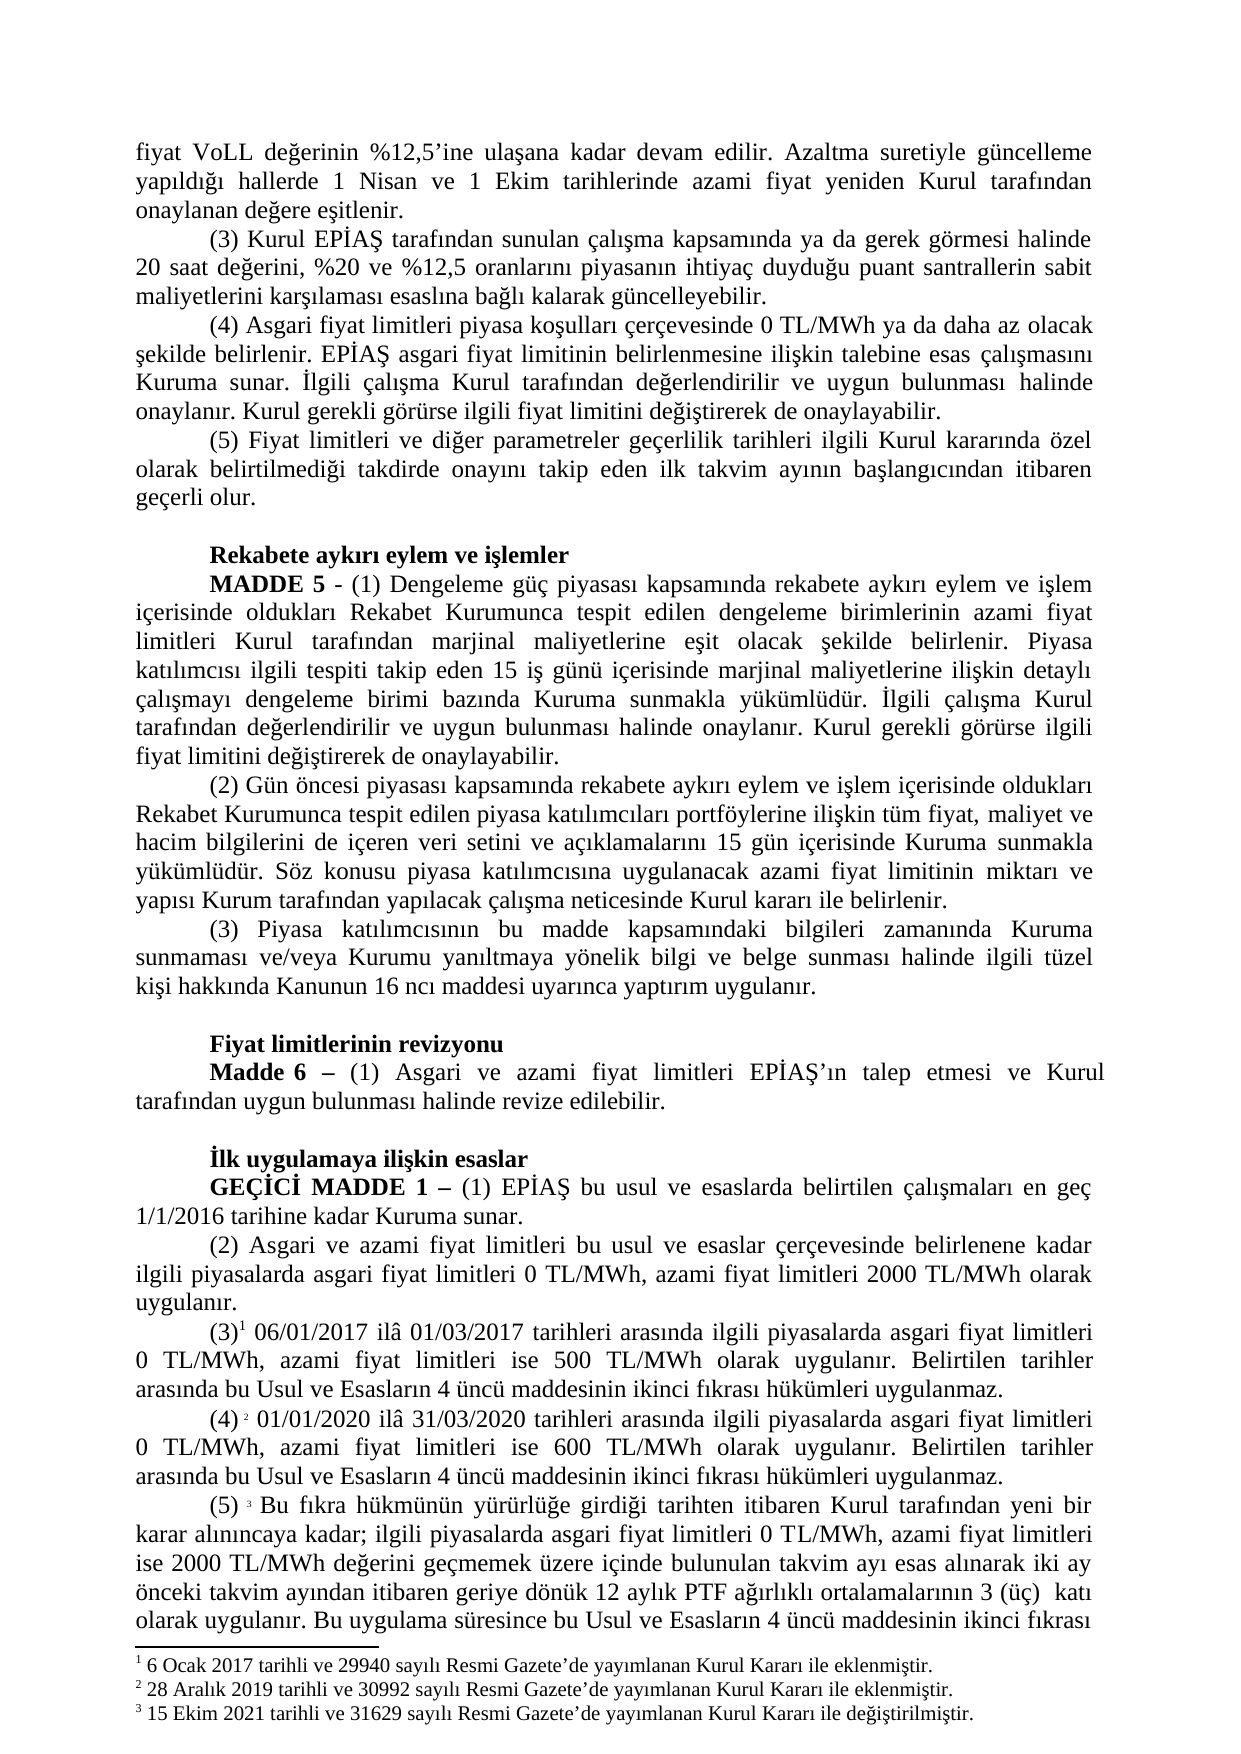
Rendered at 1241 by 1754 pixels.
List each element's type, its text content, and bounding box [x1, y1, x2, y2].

text Madde 6 – (1) Asgari ve azami fiyat limitleri EPİAŞ’ın talep etmesi ve Kurul tarafından uygun bulunması halinde revize edilebilir. [135, 1057, 1105, 1115]
text (4) Asgari fiyat limitleri piyasa koşulları çerçevesinde 0 TL/MWh ya da daha az olacak şekilde belirlenir. EPİAŞ asgari fiyat limitinin belirlenmesine ilişkin talebine esas çalışmasını Kuruma sunar. İlgili çalışma Kurul tarafından değerlendirilir ve uygun bulunması halinde onaylanır. Kurul gerekli görürse ilgili fiyat limitini değiştirerek de onaylayabilir. [135, 310, 1093, 425]
text (5) Fiyat limitleri ve diğer parametreler geçerlilik tarihleri ilgili Kurul kararında özel olarak belirtilmediği takdirde onayını takip eden ilk takvim ayının başlangıcından itibaren geçerli olur. [135, 425, 1093, 511]
subtitle İlk uygulamaya ilişkin esaslar [135, 1144, 1105, 1172]
text (3) 06/01/2017 ilâ 01/03/2017 tarihleri arasında ilgili piyasalarda asgari fiyat limitleri 0 TL/MWh, azami fiyat limitleri ise 500 TL/MWh olarak uygulanır. Belirtilen tarihler arasında bu Usul ve Esasların 4 üncü maddesinin ikinci fıkrası hükümleri uygulanmaz. [135, 1316, 1093, 1403]
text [135, 1490, 1093, 1634]
text (3) Kurul EPİAŞ tarafından sunulan çalışma kapsamında ya da gerek görmesi halinde 20 saat değerini, %20 ve %12,5 oranlarını piyasanın ihtiyaç duyduğu puant santrallerin sabit maliyetlerini karşılaması esaslına bağlı kalarak güncelleyebilir. [135, 224, 1093, 310]
text (4) 01/01/2020 ilâ 31/03/2020 tarihleri arasında ilgili piyasalarda asgari fiyat limitleri 0 TL/MWh, azami fiyat limitleri ise 600 TL/MWh olarak uygulanır. Belirtilen tarihler arasında bu Usul ve Esasların 4 üncü maddesinin ikinci fıkrası hükümleri uygulanmaz. [135, 1403, 1093, 1490]
text (3) Piyasa katılımcısının bu madde kapsamındaki bilgileri zamanında Kuruma sunmaması ve/veya Kurumu yanıltmaya yönelik bilgi ve belge sunması halinde ilgili tüzel kişi hakkında Kanunun 16 ncı maddesi uyarınca yaptırım uygulanır. [135, 914, 1093, 1000]
text GEÇİCİ MADDE 1 – (1) EPİAŞ bu usul ve esaslarda belirtilen çalışmaları en geç 1/1/2016 tarihine kadar Kuruma sunar. [135, 1172, 1093, 1230]
text fiyat VoLL değerinin %12,5’ine ulaşana kadar devam edilir. Azaltma suretiyle güncelleme yapıldığı hallerde 1 Nisan ve 1 Ekim tarihlerinde azami fiyat yeniden Kurul tarafından onaylanan değere eşitlenir. [135, 137, 1093, 224]
subtitle Fiyat limitlerinin revizyonu [135, 1029, 1105, 1057]
text MADDE 5 - (1) Dengeleme güç piyasası kapsamında rekabete aykırı eylem ve işlem içerisinde oldukları Rekabet Kurumunca tespit edilen dengeleme birimlerinin azami fiyat limitleri Kurul tarafından marjinal maliyetlerine eşit olacak şekilde belirlenir. Piyasa katılımcısı ilgili tespiti takip eden 15 iş günü içerisinde marjinal maliyetlerine ilişkin detaylı çalışmayı dengeleme birimi bazında Kuruma sunmakla yükümlüdür. İlgili çalışma Kurul tarafından değerlendirilir ve uygun bulunması halinde onaylanır. Kurul gerekli görürse ilgili fiyat limitini değiştirerek de onaylayabilir. [135, 569, 1093, 770]
text (2) Asgari ve azami fiyat limitleri bu usul ve esaslar çerçevesinde belirlenene kadar ilgili piyasalarda asgari fiyat limitleri 0 TL/MWh, azami fiyat limitleri 2000 TL/MWh olarak uygulanır. [135, 1230, 1093, 1316]
subtitle Rekabete aykırı eylem ve işlemler [135, 540, 1105, 569]
text (2) Gün öncesi piyasası kapsamında rekabete aykırı eylem ve işlem içerisinde oldukları Rekabet Kurumunca tespit edilen piyasa katılımcıları portföylerine ilişkin tüm fiyat, maliyet ve hacim bilgilerini de içeren veri setini ve açıklamalarını 15 gün içerisinde Kuruma sunmakla yükümlüdür. Söz konusu piyasa katılımcısına uygulanacak azami fiyat limitinin miktarı ve yapısı Kurum tarafından yapılacak çalışma neticesinde Kurul kararı ile belirlenir. [135, 770, 1093, 914]
